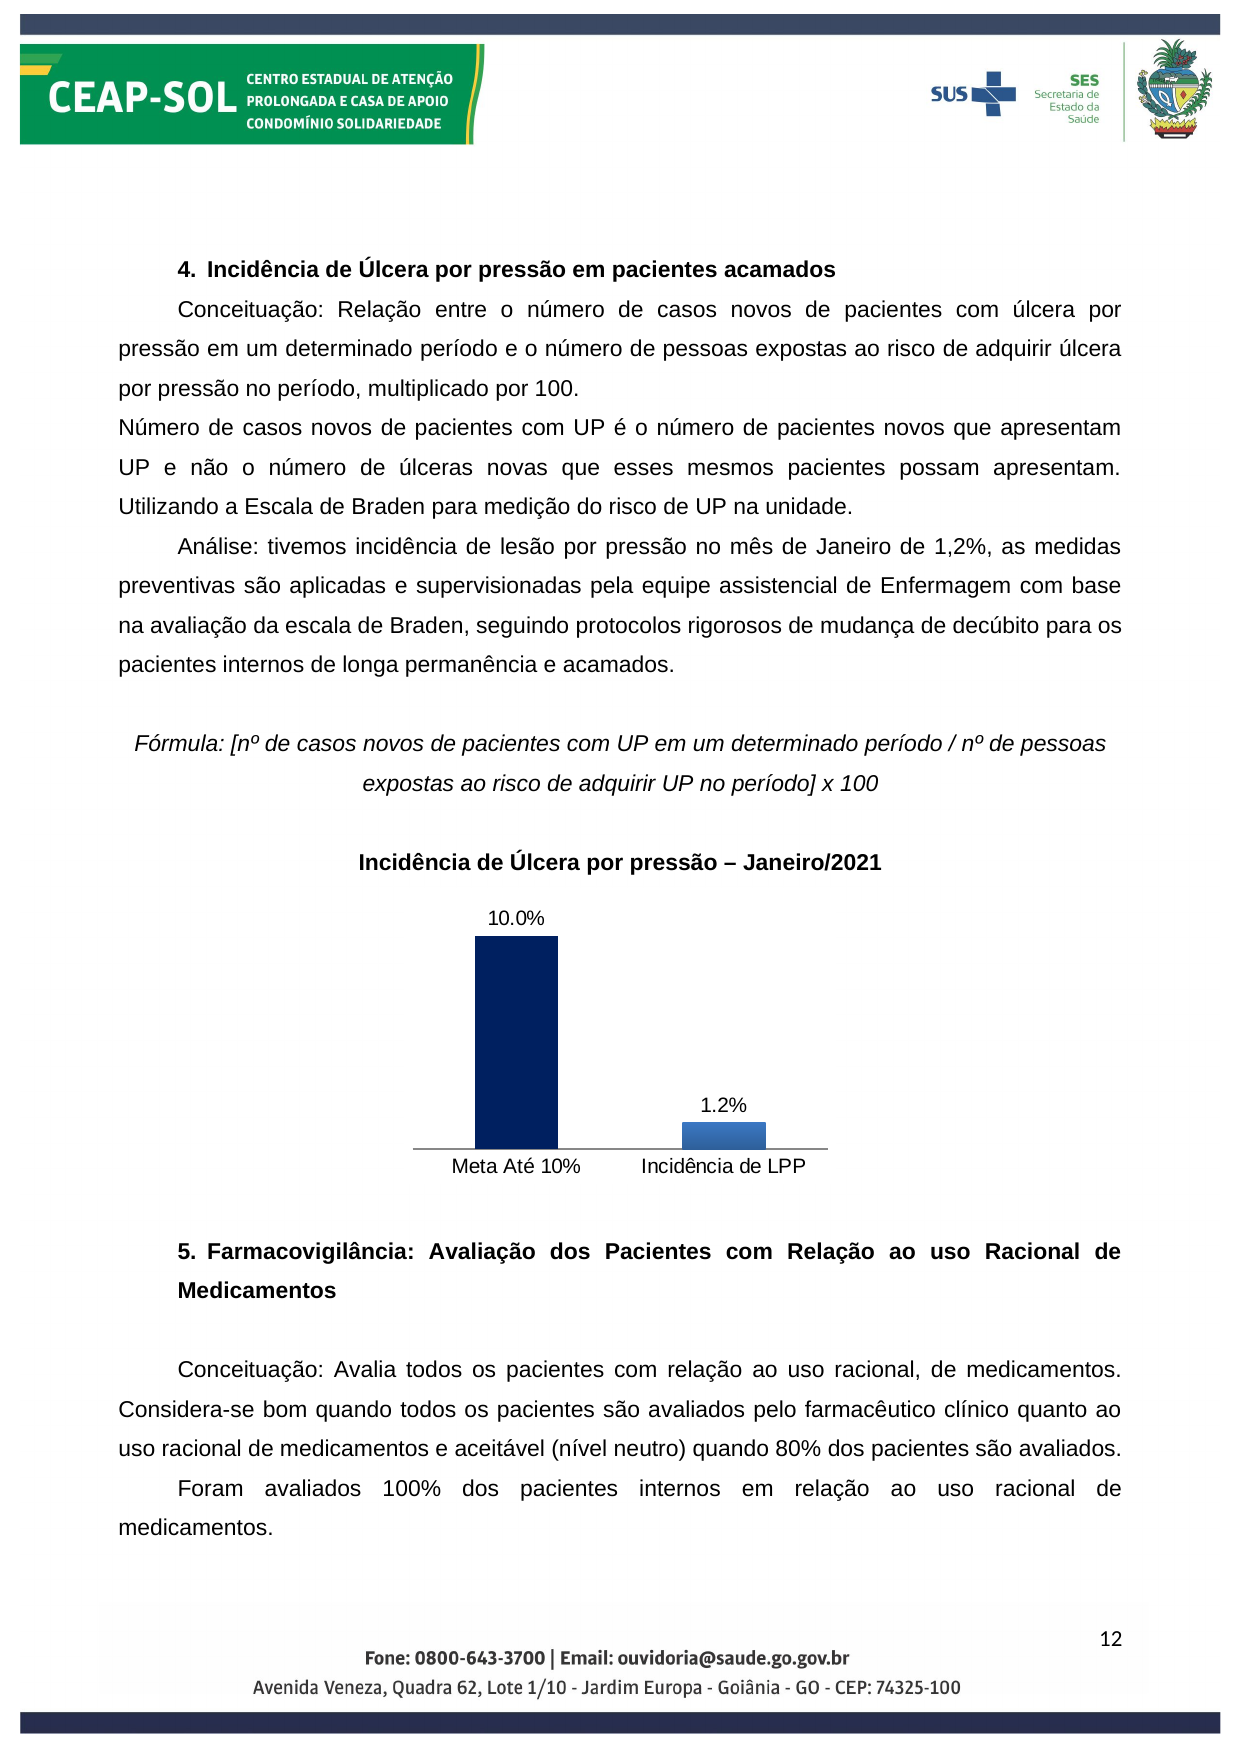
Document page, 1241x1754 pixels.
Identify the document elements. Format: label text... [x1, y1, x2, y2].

text Conceituação: Relação entre o número de casos novos de pacientes com úlcera por pressão em um determinado período e o número de pessoas expostas ao risco de adquirir úlcera por pressão no período, multiplicado por 100. [118, 296, 1122, 401]
list Incidência de Úlcera por pressão – Janeiro/2021 [118, 848, 1122, 875]
list Farmacovigilância: Avaliação dos Pacientes com Relação ao uso Racional de Medicamentos [177, 1238, 1122, 1304]
text Conceituação: Avalia todos os pacientes com relação ao uso racional, de medicamentos. Considera-se bom quando todos os pacientes são avaliados pelo farmacêutico clínico quanto ao uso racional de medicamentos e aceitável (nível neutro) quando 80% dos pacientes são avaliados. [118, 1356, 1122, 1462]
text Fórmula: [nº de casos novos de pacientes com UP em um determinado período / nº de pessoas expostas ao risco de adquirir UP no período] x 100 [118, 730, 1122, 796]
list Incidência de Úlcera por pressão em pacientes acamados [177, 256, 1122, 283]
text Foram avaliados 100% dos pacientes internos em relação ao uso racional de medicamentos. [118, 1475, 1122, 1541]
picture [19, 14, 1221, 1734]
text Número de casos novos de pacientes com UP é o número de pacientes novos que apresentam UP e não o número de úlceras novas que esses mesmos pacientes possam apresentam. Utilizando a Escala de Braden para medição do risco de UP na unidade. [118, 414, 1122, 519]
text Análise: tivemos incidência de lesão por pressão no mês de Janeiro de 1,2%, as medidas preventivas são aplicadas e supervisionadas pela equipe assistencial de Enfermagem com base na avaliação da escala de Braden, seguindo protocolos rigorosos de mudança de decúbito para os pacientes internos de longa permanência e acamados. [118, 533, 1122, 677]
